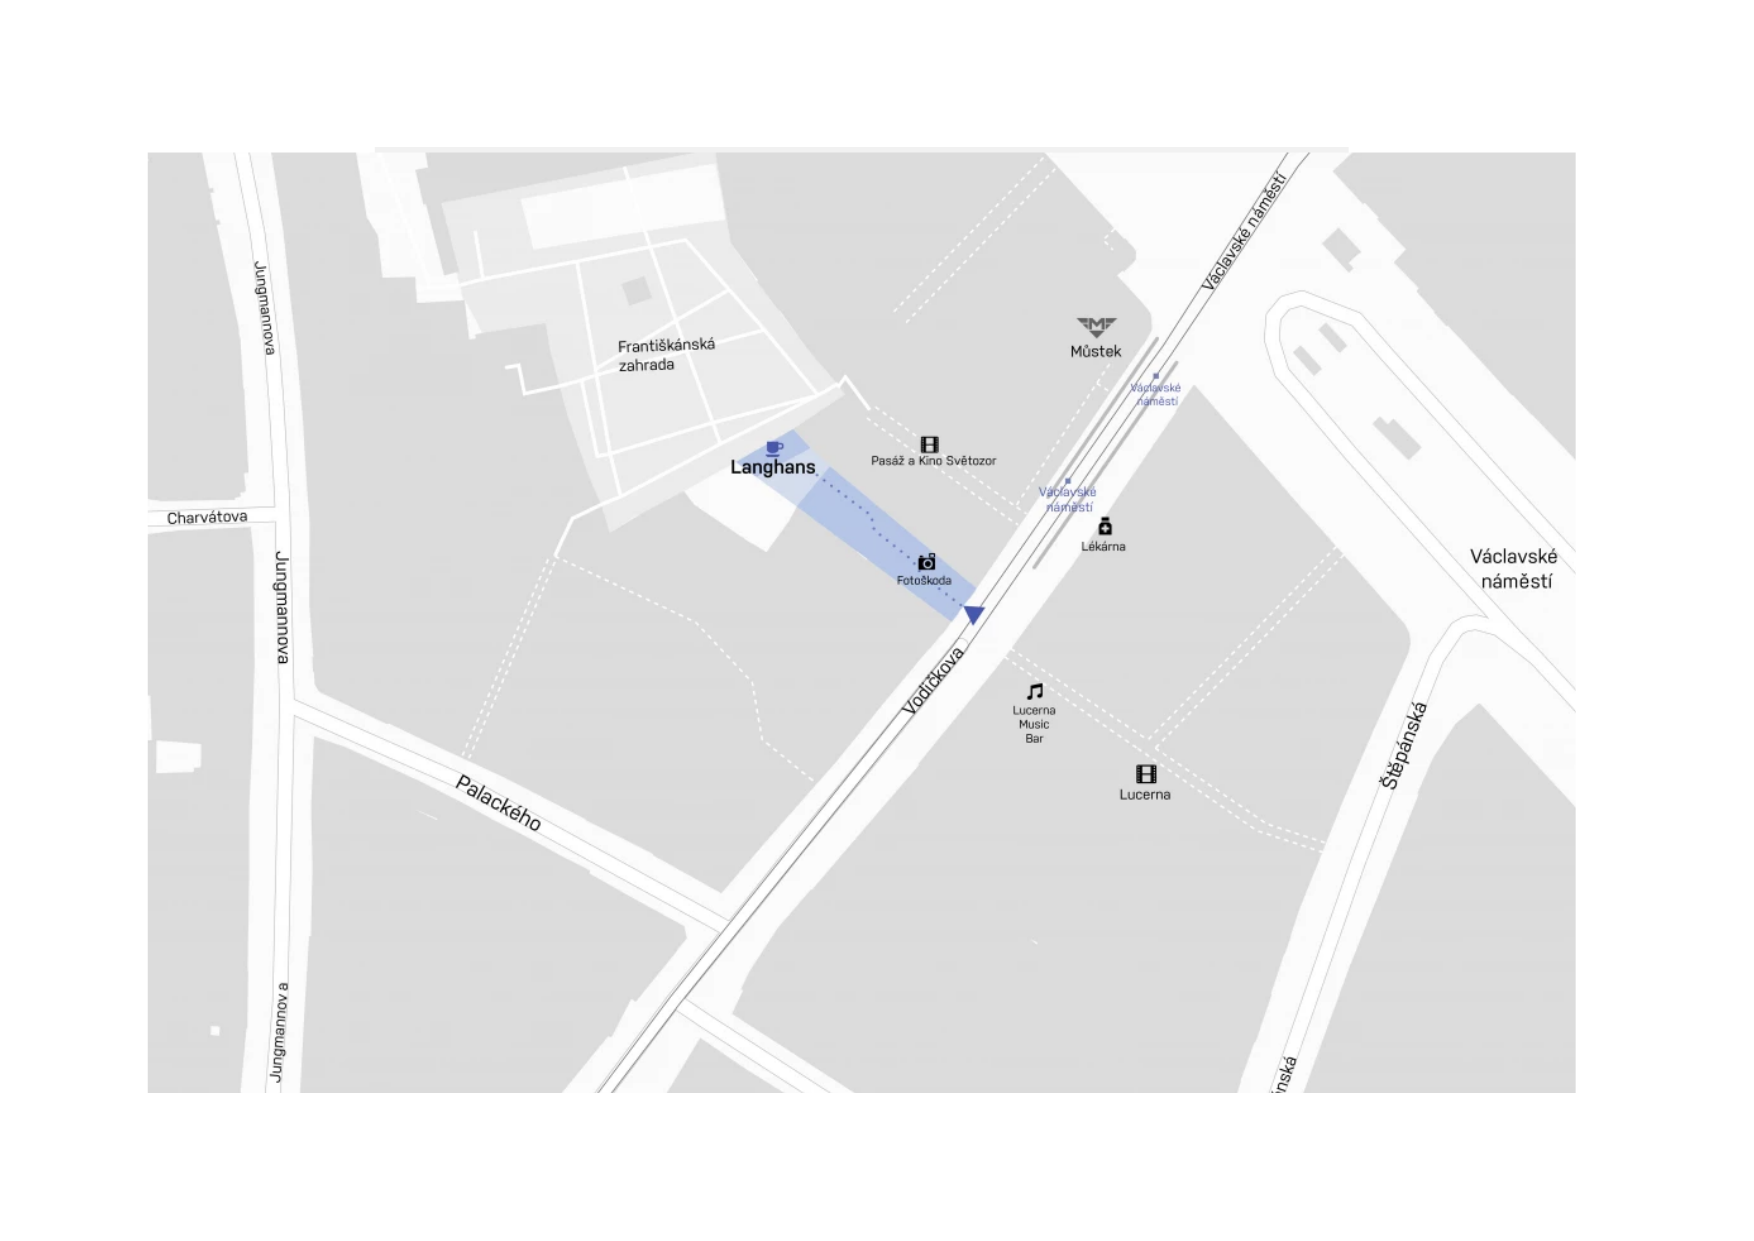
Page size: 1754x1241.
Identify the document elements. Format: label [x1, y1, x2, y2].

picture [147, 147, 1576, 1093]
